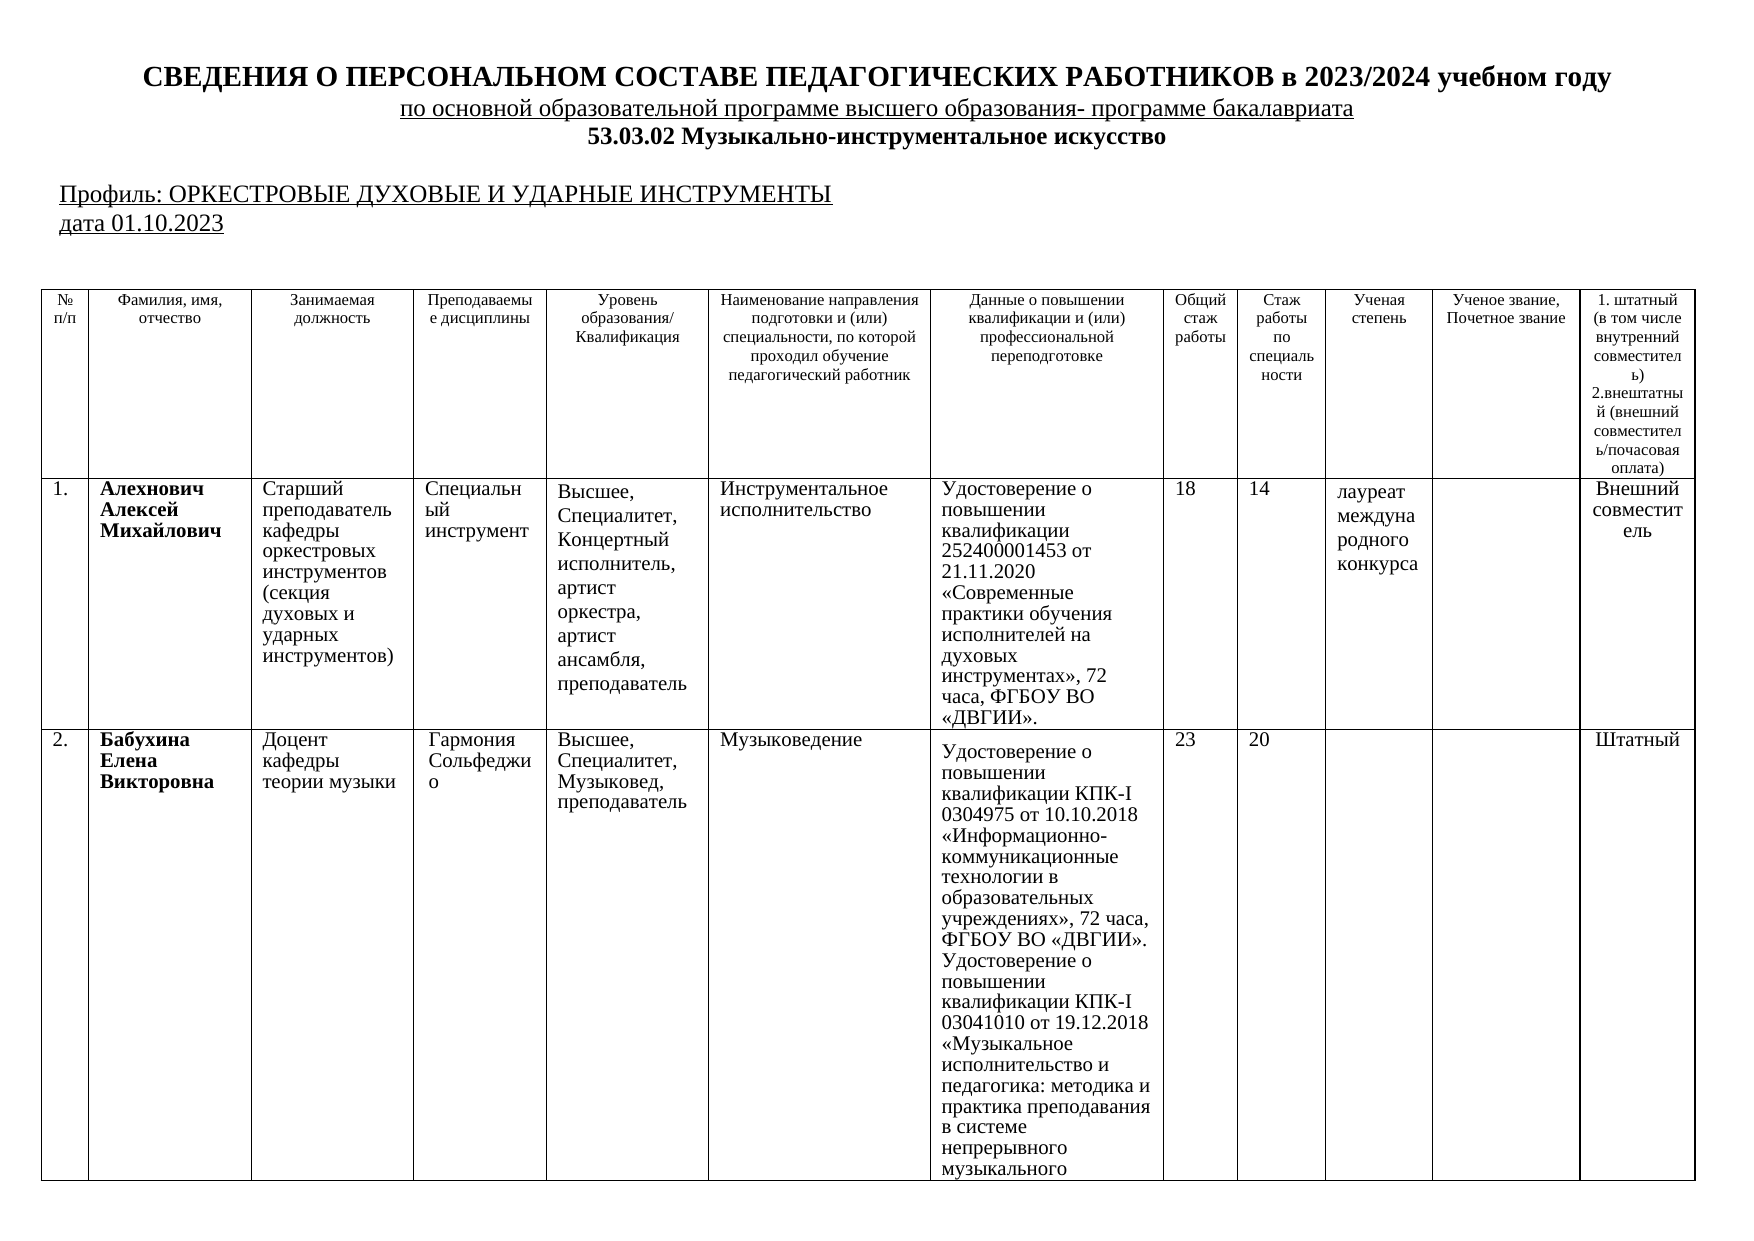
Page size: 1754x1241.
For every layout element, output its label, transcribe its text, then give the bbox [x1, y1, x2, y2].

table_header Преподаваемые дисциплины [414, 290, 546, 478]
table_header Ученое звание, Почетное звание [1433, 290, 1579, 478]
table_header Занимаемая должность [252, 290, 413, 478]
table_header Данные о повышении квалификации и (или) профессиональной переподготовке [931, 290, 1163, 478]
table_cell [1433, 479, 1579, 729]
table_cell 23 [1164, 730, 1237, 1180]
table_cell Штатный [1581, 730, 1694, 1180]
table_cell Высшее, Специалитет, Концертный исполнитель, артист оркестра, артист ансамбля, преподаватель [547, 479, 708, 729]
table_header 1. штатный (в том числе внутренний совместитель) 2.внештатный (внешний совместитель/почасовая оплата) [1581, 290, 1694, 478]
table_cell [547, 730, 708, 1180]
text по основной образовательной программе высшего образования- программе бакалавриата [59, 93, 1695, 121]
table_cell Алехнович Алексей Михайлович [89, 479, 251, 729]
table_cell [1326, 730, 1432, 1180]
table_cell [252, 730, 413, 1180]
table_header Фамилия, имя, отчество [89, 290, 251, 478]
table_cell 14 [1238, 479, 1325, 729]
table_cell Музыковедение [709, 730, 930, 1180]
table_cell 20 [1238, 730, 1325, 1180]
table_header Ученая степень [1326, 290, 1432, 478]
table_header Общий стаж работы [1164, 290, 1237, 478]
table_cell Удостоверение о повышении квалификации 252400001453 от 21.11.2020 «Современные практики обучения исполнителей на духовых инструментах», 72 часа, ФГБОУ ВО «ДВГИИ». [931, 479, 1163, 729]
table_cell Инструментальное исполнительство [709, 479, 930, 729]
table_cell лауреат международного конкурса [1326, 479, 1432, 729]
text дата 01.10.2023 [59, 208, 1695, 236]
table_cell Старший преподаватель кафедры оркестровых инструментов (секция духовых и ударных инструментов) [252, 479, 413, 729]
table_cell Гармония Сольфеджио [414, 730, 546, 1180]
text 53.03.02 Музыкально-инструментальное искусство [59, 121, 1695, 150]
subtitle СВЕДЕНИЯ О ПЕРСОНАЛЬНОМ СОСТАВЕ ПЕДАГОГИЧЕСКИХ РАБОТНИКОВ в 2023/2024 учебном году [59, 59, 1695, 93]
table_cell Внешний совместитель [1581, 479, 1694, 729]
table_cell [42, 730, 88, 1180]
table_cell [931, 730, 1163, 1180]
table_cell [42, 479, 88, 729]
table_cell [1433, 730, 1579, 1180]
table_header № п/п [42, 290, 88, 478]
table_header Стаж работы по специальности [1238, 290, 1325, 478]
table_header Наименование направления подготовки и (или) специальности, по которой проходил обучение педагогический работник [709, 290, 930, 478]
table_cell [89, 730, 251, 1180]
table_header Уровень образования/ Квалификация [547, 290, 708, 478]
table_cell 18 [1164, 479, 1237, 729]
text Профиль: ОРКЕСТРОВЫЕ ДУХОВЫЕ И УДАРНЫЕ ИНСТРУМЕНТЫ [59, 179, 1695, 208]
table_cell Специальный инструмент [414, 479, 546, 729]
